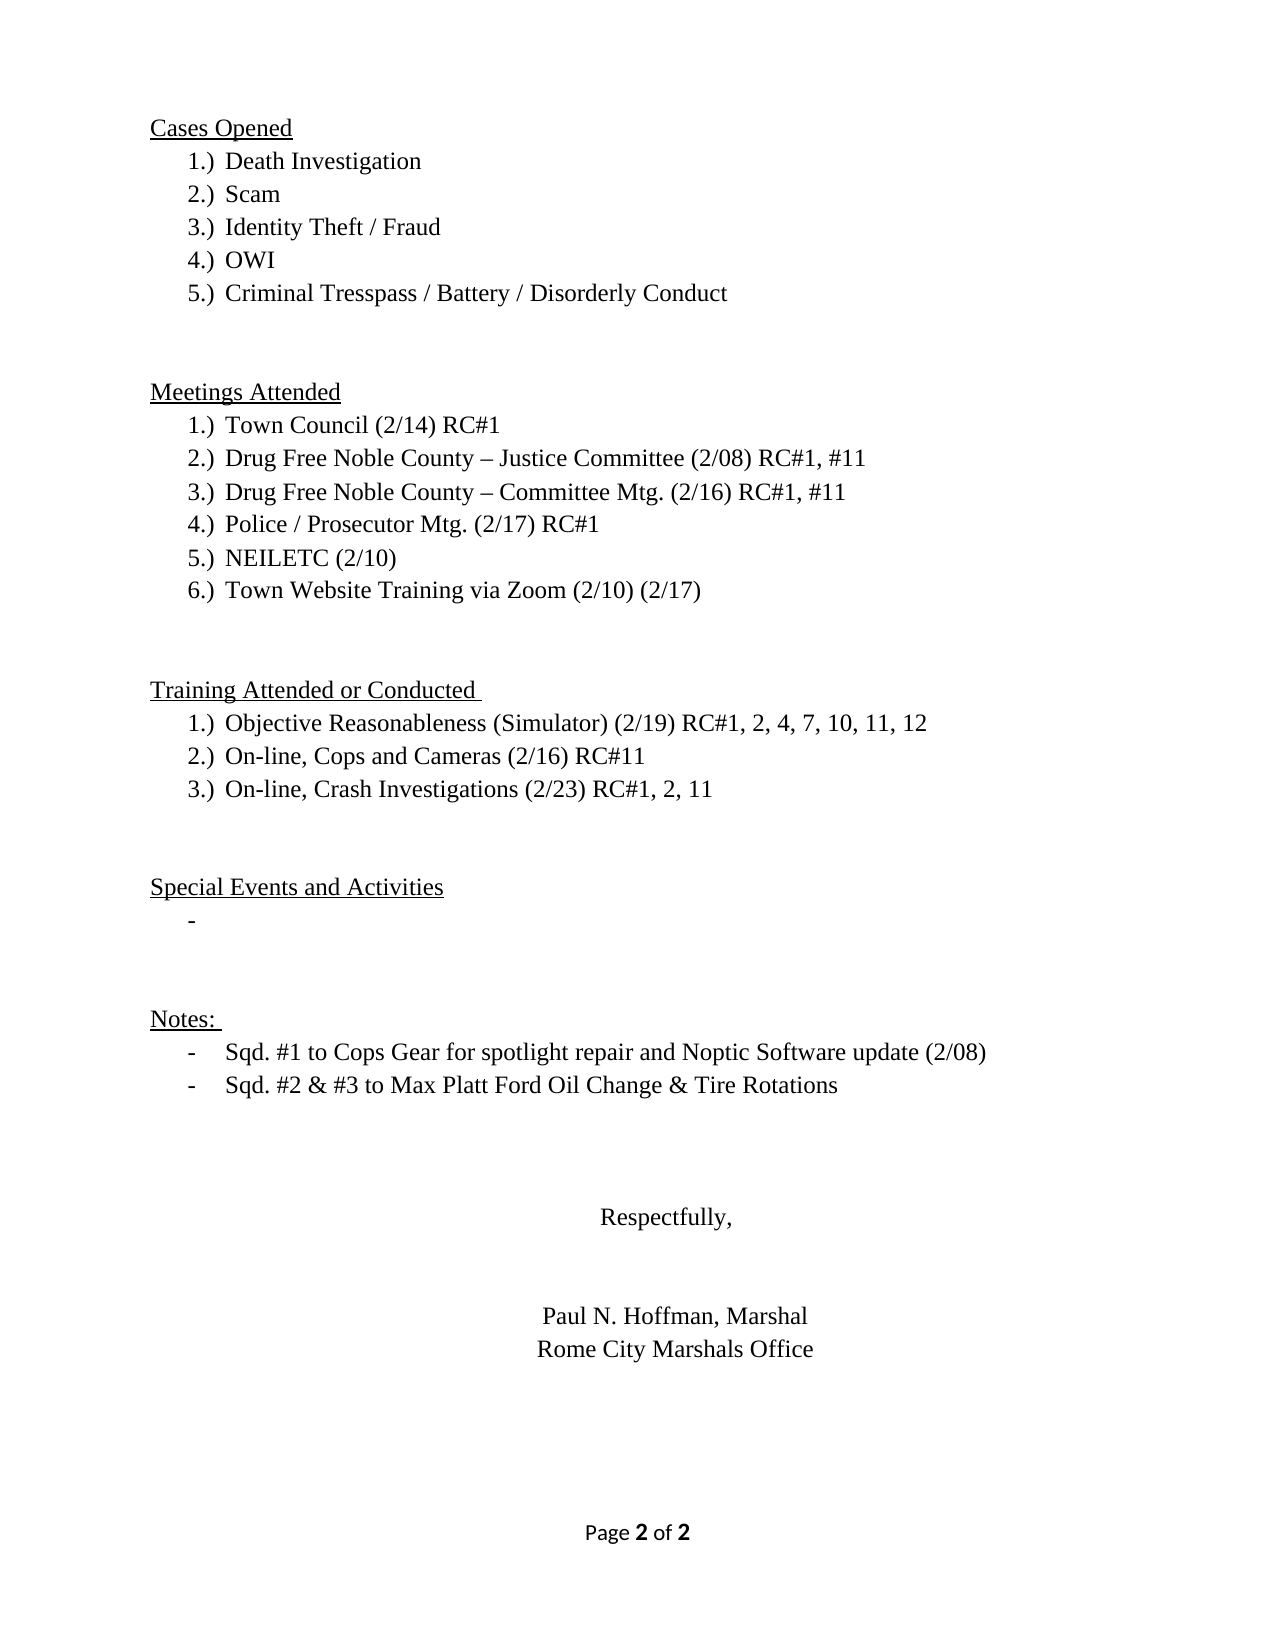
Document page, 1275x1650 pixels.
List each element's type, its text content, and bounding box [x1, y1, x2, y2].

text Training Attended or Conducted [150, 675, 1125, 703]
list Town Council (2/14) RC#1 [187, 411, 1125, 439]
list Death Investigation [187, 146, 1125, 175]
list Objective Reasonableness (Simulator) (2/19) RC#1, 2, 4, 7, 10, 11, 12 [187, 708, 1125, 736]
list Scam [187, 179, 1125, 208]
text Respectfully, [150, 1202, 1125, 1231]
list NEILETC (2/10) [187, 543, 1125, 571]
list Criminal Tresspass / Battery / Disorderly Conduct [187, 278, 1125, 307]
list Rome City Marshals Office [225, 1334, 1125, 1363]
list Drug Free Noble County – Committee Mtg. (2/16) RC#1, #11 [187, 477, 1125, 505]
list On-line, Cops and Cameras (2/16) RC#11 [187, 741, 1125, 769]
list Sqd. #1 to Cops Gear for spotlight repair and Noptic Software update (2/08) [187, 1037, 1125, 1066]
list Paul N. Hoffman, Marshal [225, 1301, 1125, 1330]
list Sqd. #2 & #3 to Max Platt Ford Oil Change & Tire Rotations [187, 1070, 1125, 1099]
list OWI [187, 245, 1125, 274]
text Special Events and Activities [150, 872, 1125, 901]
list Drug Free Noble County – Justice Committee (2/08) RC#1, #11 [187, 443, 1125, 472]
text Meetings Attended [150, 377, 1125, 406]
text Notes: [150, 1004, 1125, 1033]
text Cases Opened [150, 113, 1125, 142]
list Town Website Training via Zoom (2/10) (2/17) [187, 576, 1125, 604]
list Identity Theft / Fraud [187, 212, 1125, 241]
list Police / Prosecutor Mtg. (2/17) RC#1 [187, 509, 1125, 538]
list On-line, Crash Investigations (2/23) RC#1, 2, 11 [187, 774, 1125, 802]
